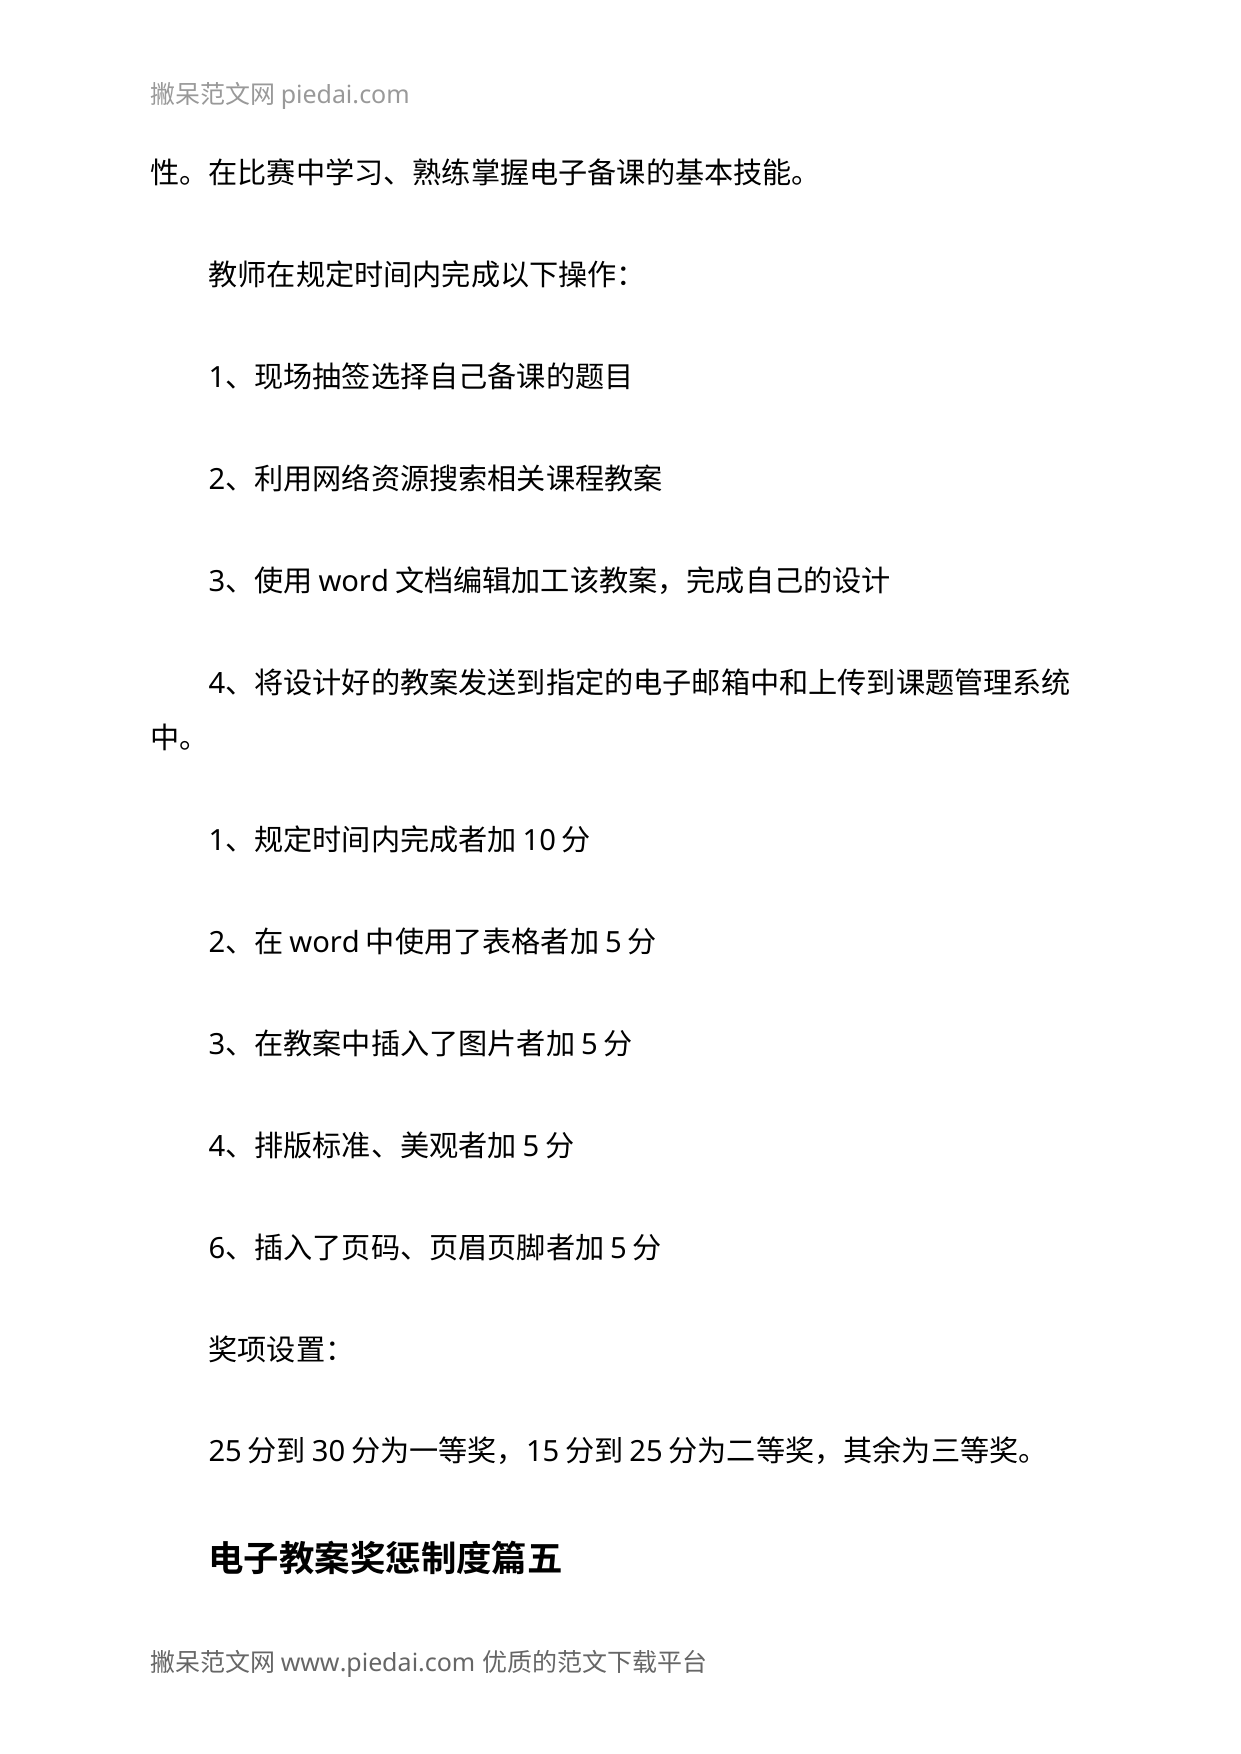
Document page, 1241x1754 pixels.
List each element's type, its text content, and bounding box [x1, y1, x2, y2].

text 4、将设计好的教案发送到指定的电子邮箱中和上传到课题管理系统中。 [150, 659, 1090, 757]
text 3、在教案中插入了图片者加5分 [150, 1020, 1090, 1063]
text 教师在规定时间内完成以下操作： [150, 252, 1090, 294]
text 1、规定时间内完成者加10分 [150, 816, 1090, 859]
text 25分到30分为一等奖，15分到25分为二等奖，其余为三等奖。 [150, 1428, 1090, 1470]
text 1、现场抽签选择自己备课的题目 [150, 353, 1090, 396]
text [150, 150, 1090, 192]
text 2、利用网络资源搜索相关课程教案 [150, 456, 1090, 498]
text 电子教案奖惩制度篇五 [150, 1530, 1090, 1581]
text 4、排版标准、美观者加5分 [150, 1122, 1090, 1164]
text 奖项设置： [150, 1326, 1090, 1368]
text 2、在word中使用了表格者加5分 [150, 918, 1090, 961]
text 6、插入了页码、页眉页脚者加5分 [150, 1224, 1090, 1267]
text 3、使用word文档编辑加工该教案，完成自己的设计 [150, 557, 1090, 600]
